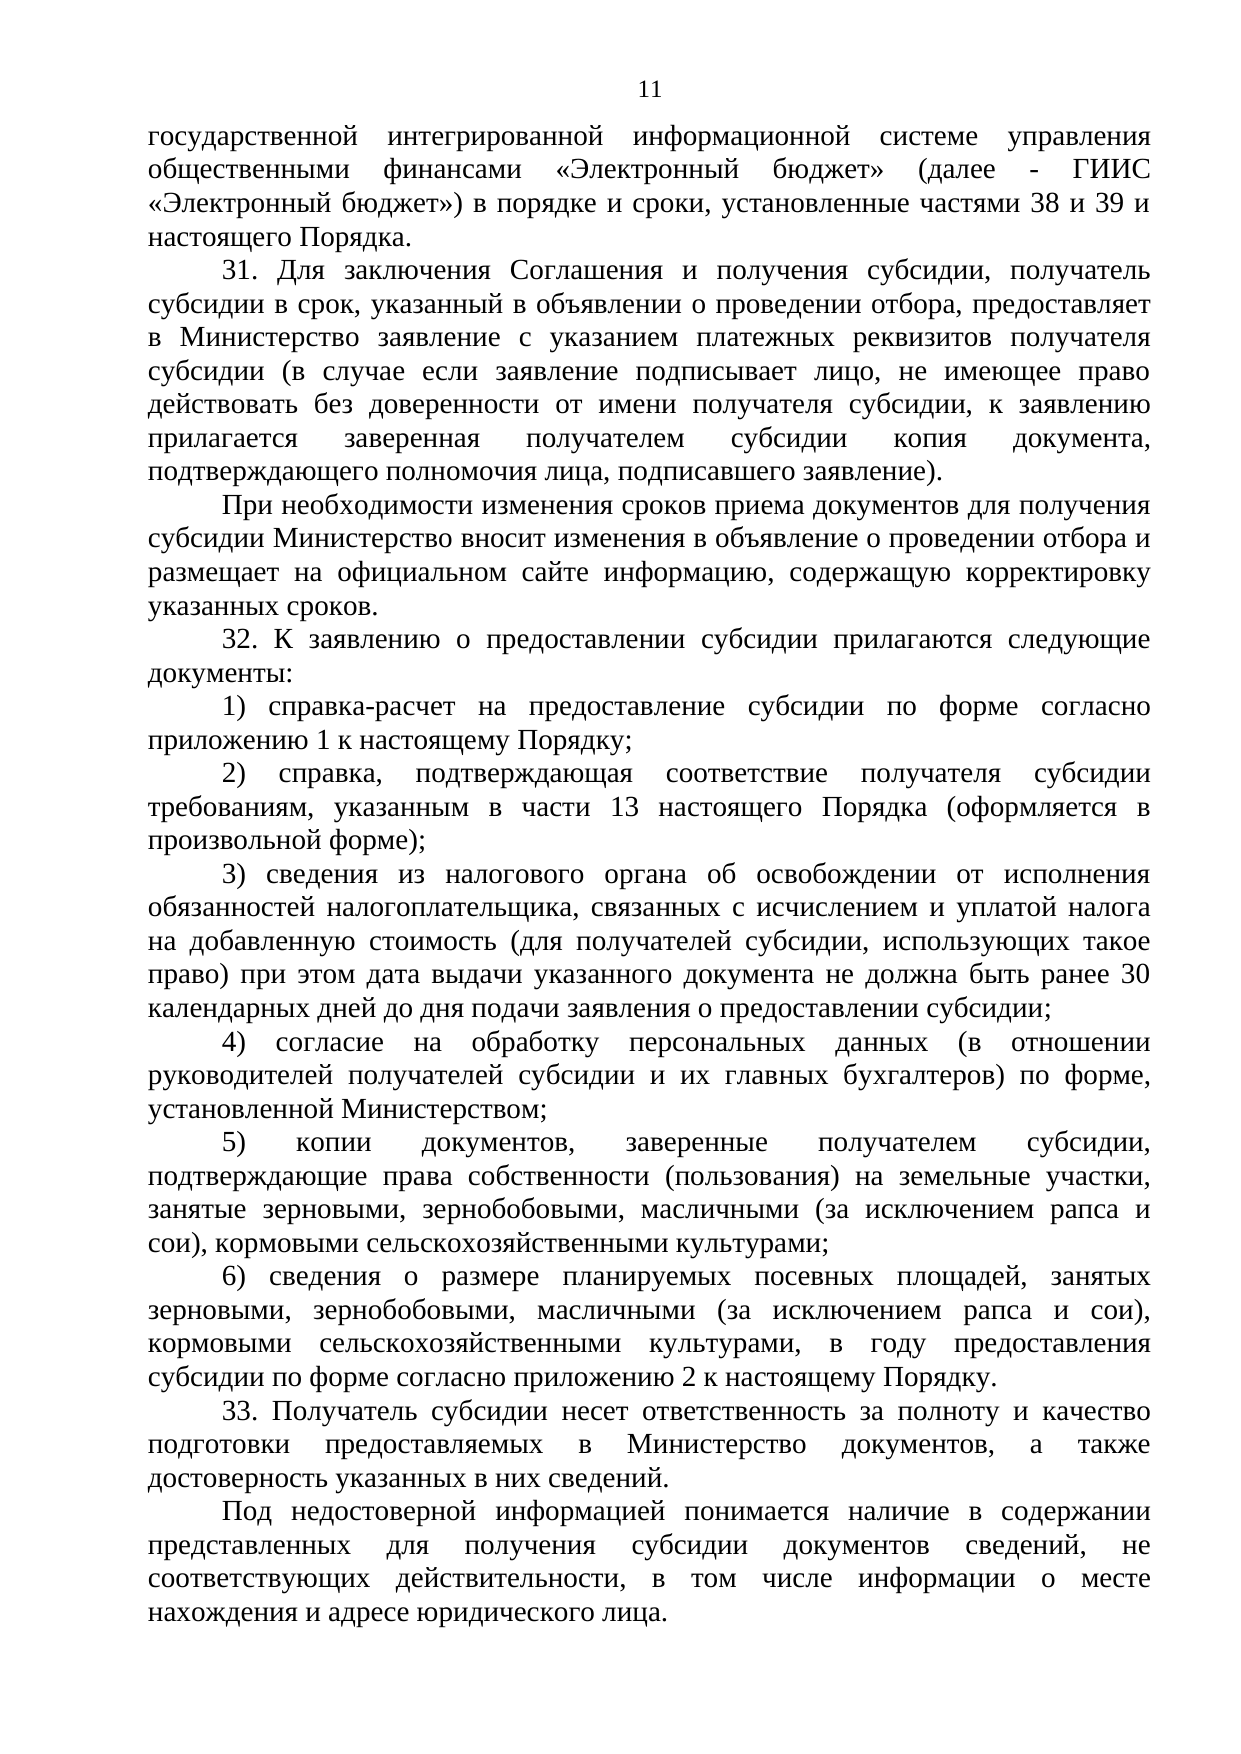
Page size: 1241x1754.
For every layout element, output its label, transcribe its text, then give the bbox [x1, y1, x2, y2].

text 3) сведения из налогового органа об освобождении от исполнения обязанностей налогоплательщика, связанных с исчислением и уплатой налога на добавленную стоимость (для получателей субсидии, использующих такое право) при этом дата выдачи указанного документа не должна быть ранее 30 календарных дней до дня подачи заявления о предоставлении субсидии; [148, 856, 1152, 1024]
text 1) справка-расчет на предоставление субсидии по форме согласно приложению 1 к настоящему Порядку; [148, 688, 1152, 755]
text 31. Для заключения Соглашения и получения субсидии, получатель субсидии в срок, указанный в объявлении о проведении отбора, предоставляет в Министерство заявление с указанием платежных реквизитов получателя субсидии (в случае если заявление подписывает лицо, не имеющее право действовать без доверенности от имени получателя субсидии, к заявлению прилагается заверенная получателем субсидии копия документа, подтверждающего полномочия лица, подписавшего заявление). [148, 252, 1152, 487]
text 2) справка, подтверждающая соответствие получателя субсидии требованиям, указанным в части 13 настоящего Порядка (оформляется в произвольной форме); [148, 755, 1152, 856]
text При необходимости изменения сроков приема документов для получения субсидии Министерство вносит изменения в объявление о проведении отбора и размещает на официальном сайте информацию, содержащую корректировку указанных сроков. [148, 487, 1152, 621]
text 5) копии документов, заверенные получателем субсидии, подтверждающие права собственности (пользования) на земельные участки, занятые зерновыми, зернобобовыми, масличными (за исключением рапса и сои), кормовыми сельскохозяйственными культурами; [148, 1124, 1152, 1258]
text 32. К заявлению о предоставлении субсидии прилагаются следующие документы: [148, 621, 1152, 688]
text Под недостоверной информацией понимается наличие в содержании представленных для получения субсидии документов сведений, не соответствующих действительности, в том числе информации о месте нахождения и адресе юридического лица. [148, 1493, 1152, 1627]
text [148, 118, 1152, 252]
text 33. Получатель субсидии несет ответственность за полноту и качество подготовки предоставляемых в Министерство документов, а также достоверность указанных в них сведений. [148, 1393, 1152, 1493]
text 6) сведения о размере планируемых посевных площадей, занятых зерновыми, зернобобовыми, масличными (за исключением рапса и сои), кормовыми сельскохозяйственными культурами, в году предоставления субсидии по форме согласно приложению 2 к настоящему Порядку. [148, 1258, 1152, 1393]
text 4) согласие на обработку персональных данных (в отношении руководителей получателей субсидии и их главных бухгалтеров) по форме, установленной Министерством; [148, 1024, 1152, 1124]
